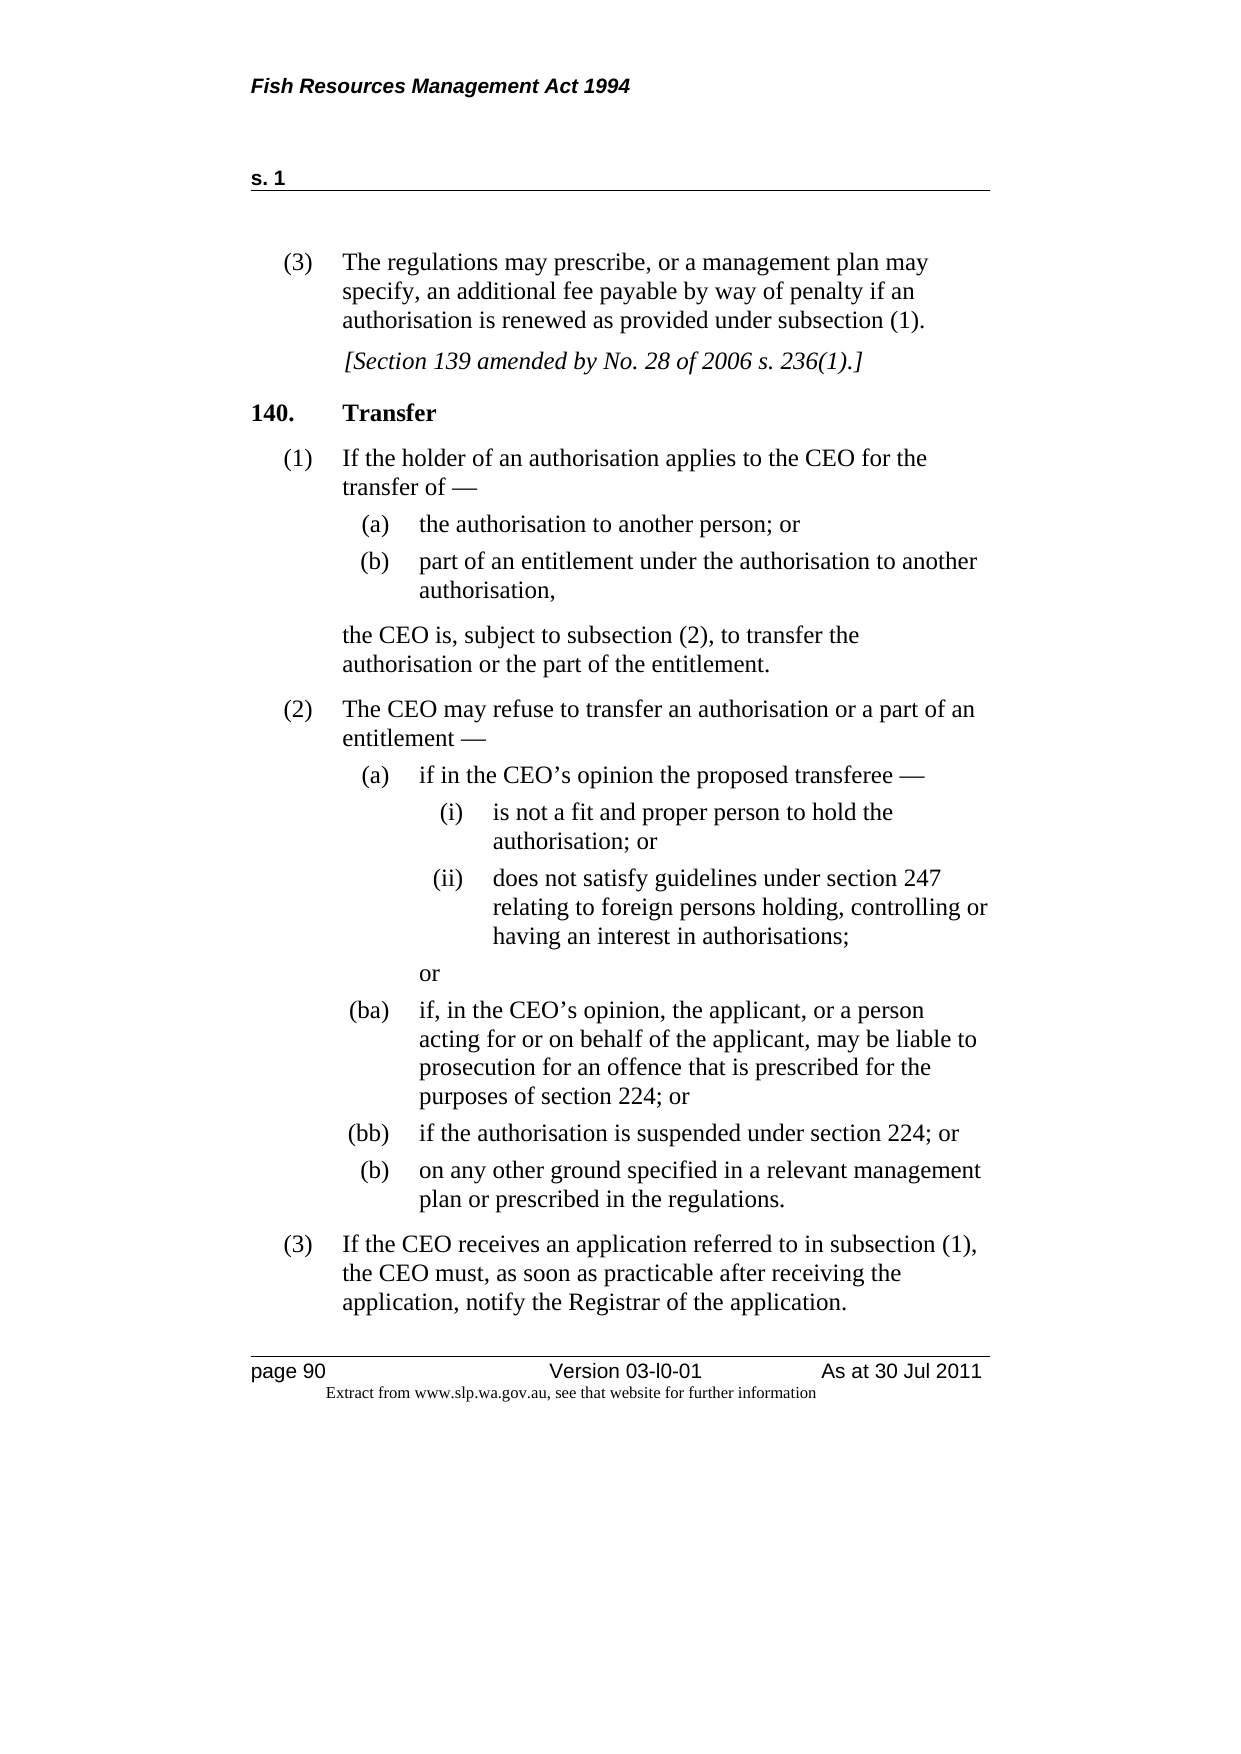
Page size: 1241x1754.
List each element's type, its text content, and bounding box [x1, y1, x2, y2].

text (a) if in the CEO’s opinion the proposed transferee — [251, 760, 990, 789]
subtitle 140. Transfer [251, 398, 990, 427]
text (ii) does not satisfy guidelines under section 247 relating to foreign persons holding, controlling or having an interest in authorisations; [251, 863, 990, 949]
text (b) on any other ground specified in a relevant management plan or prescribed in the regulations. [251, 1155, 990, 1213]
text (ba) if, in the CEO’s opinion, the applicant, or a person acting for or on behalf of the applicant, may be liable to prosecution for an offence that is prescribed for the purposes of section 224; or [251, 995, 990, 1110]
text (b) part of an entitlement under the authorisation to another authorisation, [251, 546, 990, 604]
text (3) If the CEO receives an application referred to in subsection (1), the CEO must, as soon as practicable after receiving the application, notify the Registrar of the application. [251, 1229, 990, 1316]
text (2) The CEO may refuse to transfer an authorisation or a part of an entitlement — [251, 694, 990, 752]
text or [251, 958, 990, 987]
text the CEO is, subject to subsection (2), to transfer the authorisation or the part of the entitlement. [251, 620, 990, 678]
text [Section 139 amended by No. 28 of 2006 s. 236(1).] [251, 346, 990, 375]
text (3) The regulations may prescribe, or a management plan may specify, an additional fee payable by way of penalty if an authorisation is renewed as provided under subsection (1). [251, 247, 990, 334]
text (i) is not a fit and proper person to hold the authorisation; or [251, 797, 990, 855]
text (a) the authorisation to another person; or [251, 509, 990, 538]
text (bb) if the authorisation is suspended under section 224; or [251, 1118, 990, 1147]
text (1) If the holder of an authorisation applies to the CEO for the transfer of — [251, 443, 990, 501]
